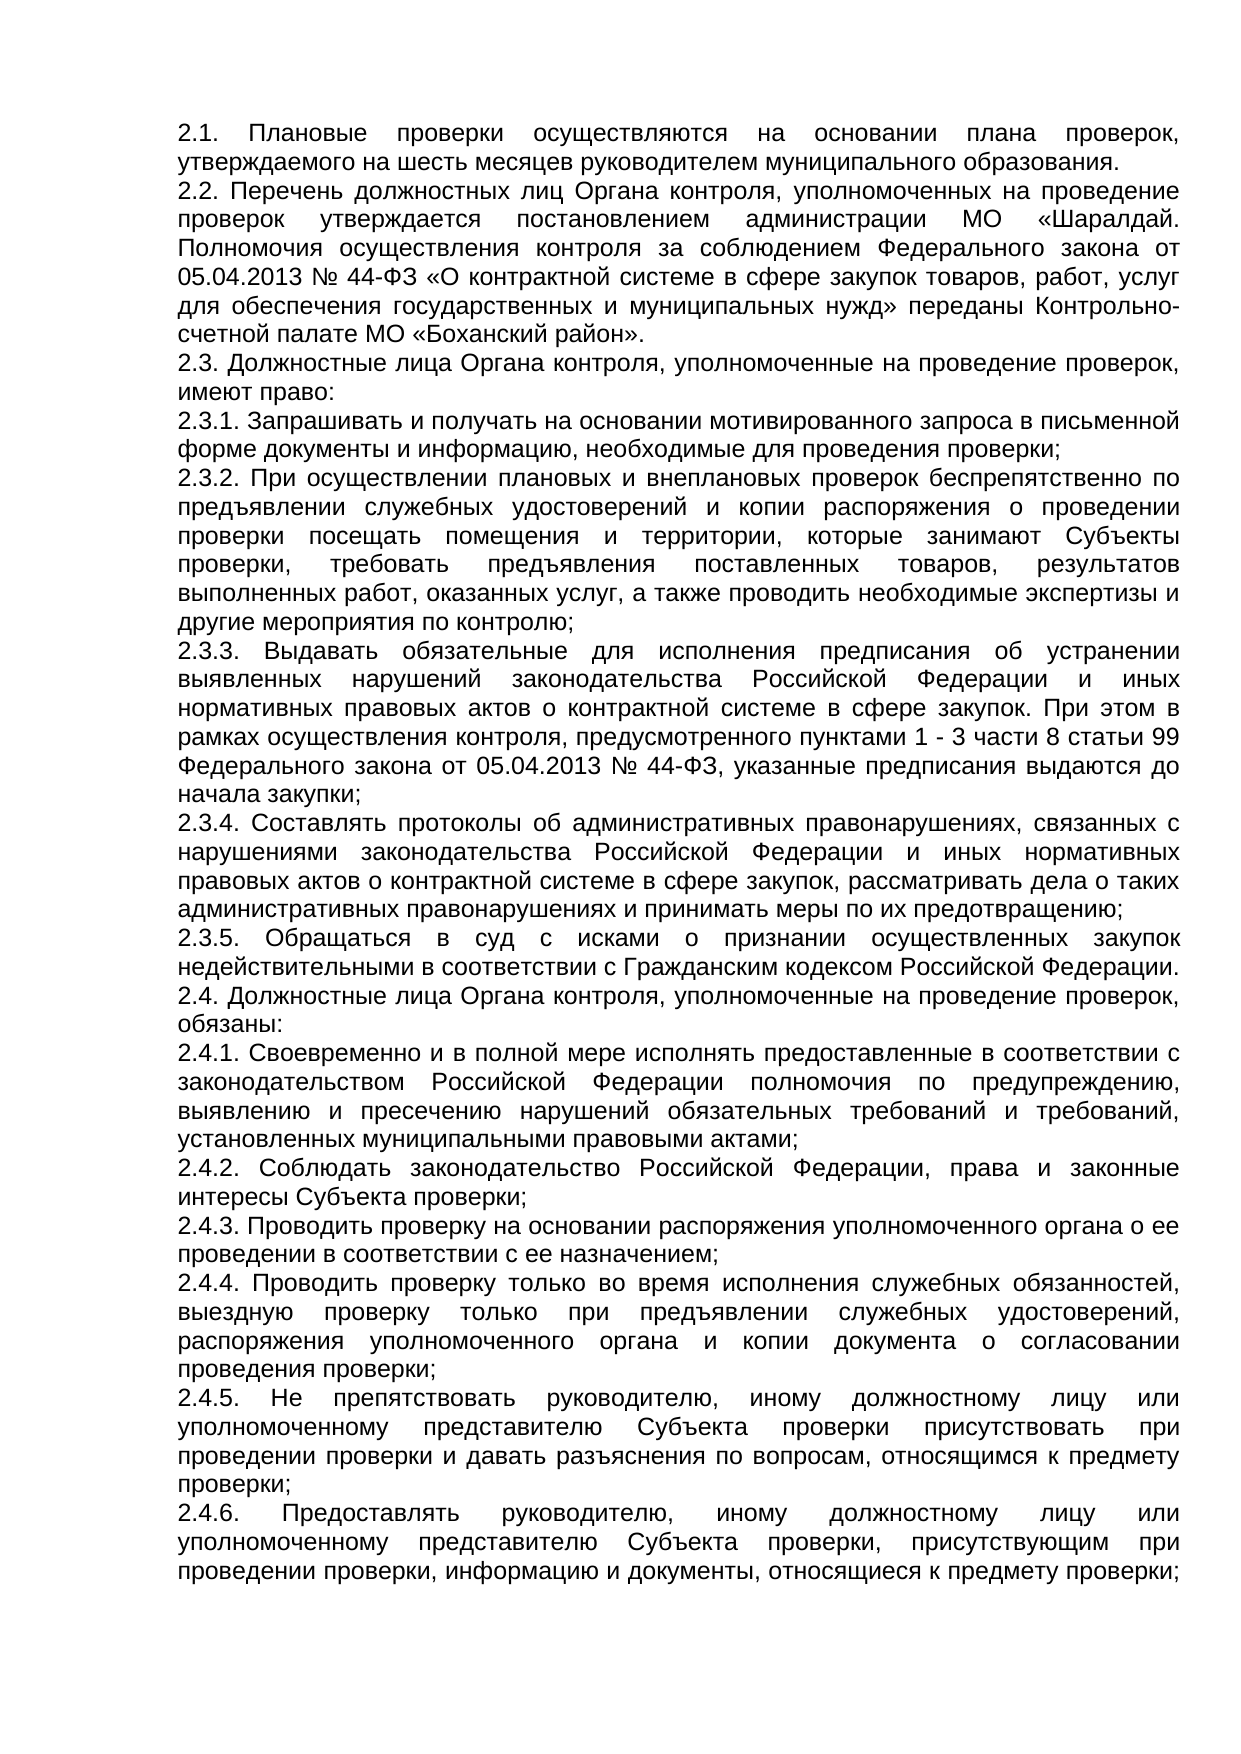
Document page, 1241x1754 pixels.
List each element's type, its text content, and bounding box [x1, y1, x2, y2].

text 2.3. Должностные лица Органа контроля, уполномоченные на проведение проверок, имеют право: [177, 348, 1181, 406]
list 2.1. Плановые проверки осуществляются на основании плана проверок, утверждаемого на шесть месяцев руководителем муниципального образования. [177, 118, 1181, 176]
text 2.3.4. Составлять протоколы об административных правонарушениях, связанных с нарушениями законодательства Российской Федерации и иных нормативных правовых актов о контрактной системе в сфере закупок, рассматривать дела о таких административных правонарушениях и принимать меры по их предотвращению; [177, 808, 1181, 923]
text 2.3.2. При осуществлении плановых и внеплановых проверок беспрепятственно по предъявлении служебных удостоверений и копии распоряжения о проведении проверки посещать помещения и территории, которые занимают Субъекты проверки, требовать предъявления поставленных товаров, результатов выполненных работ, оказанных услуг, а также проводить необходимые экспертизы и другие мероприятия по контролю; [177, 463, 1181, 636]
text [177, 981, 1181, 1613]
text 2.3.3. Выдавать обязательные для исполнения предписания об устранении выявленных нарушений законодательства Российской Федерации и иных нормативных правовых актов о контрактной системе в сфере закупок. При этом в рамках осуществления контроля, предусмотренного пунктами 1 - 3 части 8 статьи 99 Федерального закона от 05.04.2013 № 44-ФЗ, указанные предписания выдаются до начала закупки; [177, 636, 1181, 808]
text 2.2. Перечень должностных лиц Органа контроля, уполномоченных на проведение проверок утверждается постановлением администрации МО «Шаралдай. Полномочия осуществления контроля за соблюдением Федерального закона от 05.04.2013 № 44-ФЗ «О контрактной системе в сфере закупок товаров, работ, услуг для обеспечения государственных и муниципальных нужд» переданы Контрольно-счетной палате МО «Боханский район». [177, 176, 1181, 348]
text 2.3.5. Обращаться в суд с исками о признании осуществленных закупок недействительными в соответствии с Гражданским кодексом Российской Федерации. [177, 923, 1181, 981]
text 2.3.1. Запрашивать и получать на основании мотивированного запроса в письменной форме документы и информацию, необходимые для проведения проверки; [177, 406, 1181, 463]
